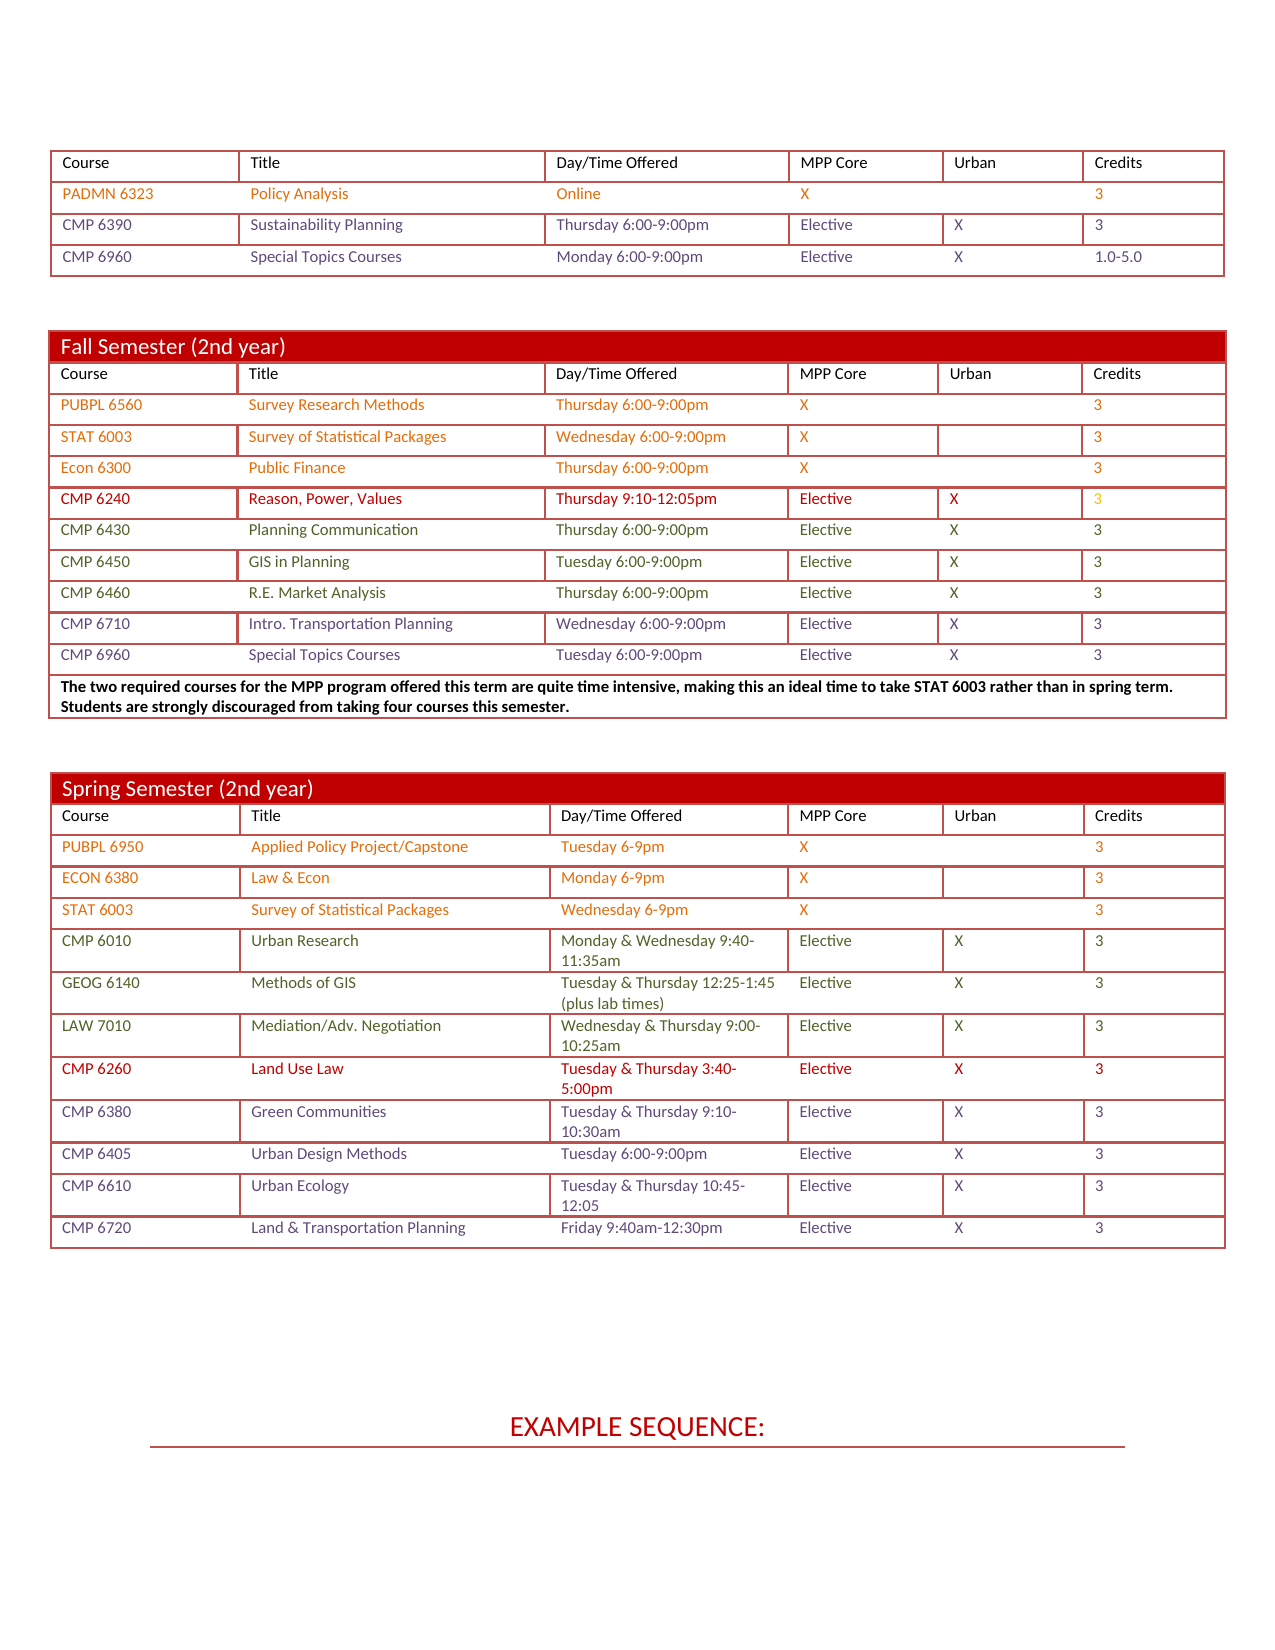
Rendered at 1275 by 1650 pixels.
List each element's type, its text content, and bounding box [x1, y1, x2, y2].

table_cell Reason, Power, Values [239, 489, 544, 518]
table_cell Wednesday 6:00-9:00pm [546, 426, 787, 455]
table_cell X [944, 1175, 1083, 1215]
table_cell 3 [1082, 395, 1225, 424]
table_cell X [788, 457, 938, 486]
text EXAMPLE SEQUENCE: [150, 1408, 1125, 1446]
table_cell Land & Transportation Planning [240, 1218, 549, 1247]
table_cell Course [50, 364, 236, 393]
table_cell 3 [1082, 582, 1225, 611]
table_cell CMP 6380 [52, 1101, 239, 1141]
table_cell Elective [788, 582, 938, 611]
table_cell Thursday 6:00-9:00pm [546, 215, 788, 244]
table_cell CMP 6430 [50, 520, 237, 549]
table_cell R.E. Market Analysis [238, 582, 544, 611]
table_cell [944, 868, 1083, 897]
table_cell X [939, 614, 1081, 643]
table_cell Elective [789, 930, 942, 971]
table_cell Urban [939, 364, 1081, 393]
table_cell Elective [789, 489, 937, 518]
table_cell Title [241, 805, 549, 834]
table_cell CMP 6260 [52, 1058, 240, 1099]
table_cell X [789, 426, 937, 455]
table_cell X [943, 1218, 1084, 1247]
table_cell Econ 6300 [50, 457, 237, 486]
table_cell CMP 6240 [50, 489, 236, 518]
table_cell Wednesday 6:00-9:00pm [546, 614, 787, 643]
table_cell X [938, 582, 1082, 611]
table_cell 3 [1082, 457, 1225, 486]
table_header [1082, 332, 1225, 361]
table_cell X [938, 520, 1082, 549]
table_cell Law & Econ [241, 868, 549, 897]
table_cell Elective [790, 215, 942, 244]
table_cell The two required courses for the MPP program offered this term are quite time intensive, making this an ideal time to take STAT 6003 rather than in spring term. Students are strongly discouraged from taking four courses this semester. [50, 676, 1225, 717]
table_cell CMP 6720 [52, 1218, 240, 1247]
table_cell Tuesday & Thursday 3:40-5:00pm [550, 1058, 788, 1099]
table_cell PADMN 6323 [52, 183, 239, 212]
table_cell Planning Communication [238, 520, 544, 549]
table_cell [938, 395, 1082, 424]
table_cell Elective [789, 614, 937, 643]
table_cell Elective [788, 520, 938, 549]
table_cell 3 [1083, 614, 1225, 643]
table_cell MPP Core [789, 805, 942, 834]
table_cell 3 [1084, 1218, 1224, 1247]
table_cell Special Topics Courses [238, 645, 544, 674]
table_cell Elective [788, 645, 938, 674]
table_cell Thursday 6:00-9:00pm [545, 520, 788, 549]
table_cell CMP 6460 [50, 582, 237, 611]
table_cell 1.0-5.0 [1083, 246, 1223, 275]
table_cell Tuesday 6:00-9:00pm [545, 645, 788, 674]
table_cell X [943, 973, 1084, 1013]
table_cell Mediation/Adv. Negotiation [241, 1015, 549, 1056]
table_cell X [943, 1144, 1084, 1173]
table_cell Thursday 6:00-9:00pm [545, 457, 788, 486]
table_cell LAW 7010 [52, 1015, 239, 1056]
table_cell X [944, 930, 1083, 971]
table_cell 3 [1084, 1144, 1224, 1173]
table_cell Monday 6:00-9:00pm [545, 246, 789, 275]
table_cell 3 [1085, 1175, 1224, 1215]
table_cell 3 [1083, 489, 1225, 518]
table_cell 3 [1085, 930, 1224, 971]
table_cell Urban Design Methods [240, 1144, 549, 1173]
table_cell Tuesday & Thursday 9:10-10:30am [551, 1101, 787, 1141]
table_cell X [788, 836, 943, 865]
table_cell 3 [1085, 1101, 1224, 1141]
table_cell 3 [1082, 645, 1225, 674]
table_cell Thursday 9:10-12:05pm [546, 489, 787, 518]
table_cell Urban Ecology [241, 1175, 549, 1215]
table_cell Elective [788, 1218, 943, 1247]
table_cell Title [239, 364, 544, 393]
table_cell Public Finance [238, 457, 544, 486]
table_cell GEOG 6140 [52, 973, 240, 1013]
table_cell Wednesday & Thursday 9:00-10:25am [551, 1015, 787, 1056]
table_cell 3 [1084, 215, 1223, 244]
table_cell CMP 6390 [52, 215, 238, 244]
table_cell 3 [1083, 551, 1225, 580]
table_cell [943, 899, 1084, 928]
table_cell Monday 6-9pm [551, 868, 787, 897]
table_header Fall Semester (2nd year) [50, 332, 1082, 361]
table_cell Tuesday 6-9pm [550, 836, 788, 865]
table_cell Tuesday & Thursday 10:45-12:05 [551, 1175, 787, 1215]
table_cell Thursday 6:00-9:00pm [545, 582, 788, 611]
table_cell Urban [944, 152, 1082, 181]
table_cell PUBPL 6560 [50, 395, 237, 424]
table_cell X [788, 395, 938, 424]
table_cell 3 [1084, 899, 1224, 928]
table_cell Day/Time Offered [546, 364, 787, 393]
table_cell 3 [1084, 836, 1224, 865]
table_cell Title [240, 152, 544, 181]
table_cell Tuesday 6:00-9:00pm [550, 1144, 788, 1173]
table_cell Green Communities [241, 1101, 549, 1141]
table_cell 3 [1085, 1015, 1224, 1056]
table_cell Tuesday & Thursday 12:25-1:45 (plus lab times) [550, 973, 788, 1013]
table_cell Course [52, 152, 238, 181]
table_cell 3 [1084, 973, 1224, 1013]
table_cell Thursday 6:00-9:00pm [545, 395, 788, 424]
table_cell GIS in Planning [239, 551, 544, 580]
table_cell Credits [1083, 364, 1225, 393]
table_cell Survey of Statistical Packages [240, 899, 549, 928]
table_header Spring Semester (2nd year) [52, 774, 1224, 803]
table_cell 3 [1082, 520, 1225, 549]
table_cell X [788, 899, 943, 928]
table_cell Land Use Law [240, 1058, 549, 1099]
table_cell PUBPL 6950 [52, 836, 240, 865]
table_cell Day/Time Offered [546, 152, 788, 181]
table_cell X [789, 183, 943, 212]
table_cell Elective [789, 1015, 942, 1056]
table_cell Credits [1084, 152, 1223, 181]
table_cell Monday & Wednesday 9:40-11:35am [551, 930, 787, 971]
table_cell Online [545, 183, 789, 212]
table_cell Credits [1085, 805, 1224, 834]
table_cell 3 [1083, 426, 1225, 455]
table_cell Friday 9:40am-12:30pm [550, 1218, 788, 1247]
table_cell Applied Policy Project/Capstone [240, 836, 549, 865]
table_cell X [944, 215, 1082, 244]
table_cell X [943, 246, 1083, 275]
table_cell X [944, 1101, 1083, 1141]
table_cell Elective [789, 551, 937, 580]
table_cell X [939, 551, 1081, 580]
table_cell Urban [944, 805, 1083, 834]
table_cell Elective [789, 1101, 942, 1141]
table_cell Elective [788, 1058, 943, 1099]
table_cell Elective [788, 973, 943, 1013]
table_cell CMP 6405 [52, 1144, 240, 1173]
table_cell Elective [789, 1175, 942, 1215]
table_cell Survey of Statistical Packages [239, 426, 544, 455]
table_cell X [943, 1058, 1084, 1099]
table_cell CMP 6960 [50, 645, 237, 674]
table_cell Day/Time Offered [551, 805, 787, 834]
table_cell Intro. Transportation Planning [239, 614, 544, 643]
table_cell CMP 6960 [52, 246, 239, 275]
table_cell Survey Research Methods [238, 395, 544, 424]
table_cell Tuesday 6:00-9:00pm [546, 551, 787, 580]
table_cell CMP 6010 [52, 930, 239, 971]
table_cell Course [52, 805, 239, 834]
table_cell Policy Analysis [239, 183, 545, 212]
table_cell CMP 6710 [50, 614, 236, 643]
table_cell X [939, 489, 1081, 518]
table_cell Methods of GIS [240, 973, 549, 1013]
table_cell Elective [789, 246, 943, 275]
table_cell [943, 183, 1083, 212]
table_cell X [944, 1015, 1083, 1056]
table_cell Elective [788, 1144, 943, 1173]
table_cell 3 [1083, 183, 1223, 212]
table_cell MPP Core [790, 152, 942, 181]
table_cell 3 [1085, 868, 1224, 897]
table_cell X [789, 868, 942, 897]
table_cell 3 [1084, 1058, 1224, 1099]
table_cell Urban Research [241, 930, 549, 971]
table_cell [943, 836, 1084, 865]
table_cell [939, 426, 1081, 455]
table_cell STAT 6003 [52, 899, 240, 928]
table_cell Special Topics Courses [239, 246, 545, 275]
table_cell STAT 6003 [50, 426, 236, 455]
table_cell CMP 6610 [52, 1175, 239, 1215]
table_cell [938, 457, 1082, 486]
table_cell CMP 6450 [50, 551, 236, 580]
table_cell Sustainability Planning [240, 215, 544, 244]
table_cell X [938, 645, 1082, 674]
table_cell Wednesday 6-9pm [550, 899, 788, 928]
table_cell MPP Core [789, 364, 937, 393]
table_cell ECON 6380 [52, 868, 239, 897]
